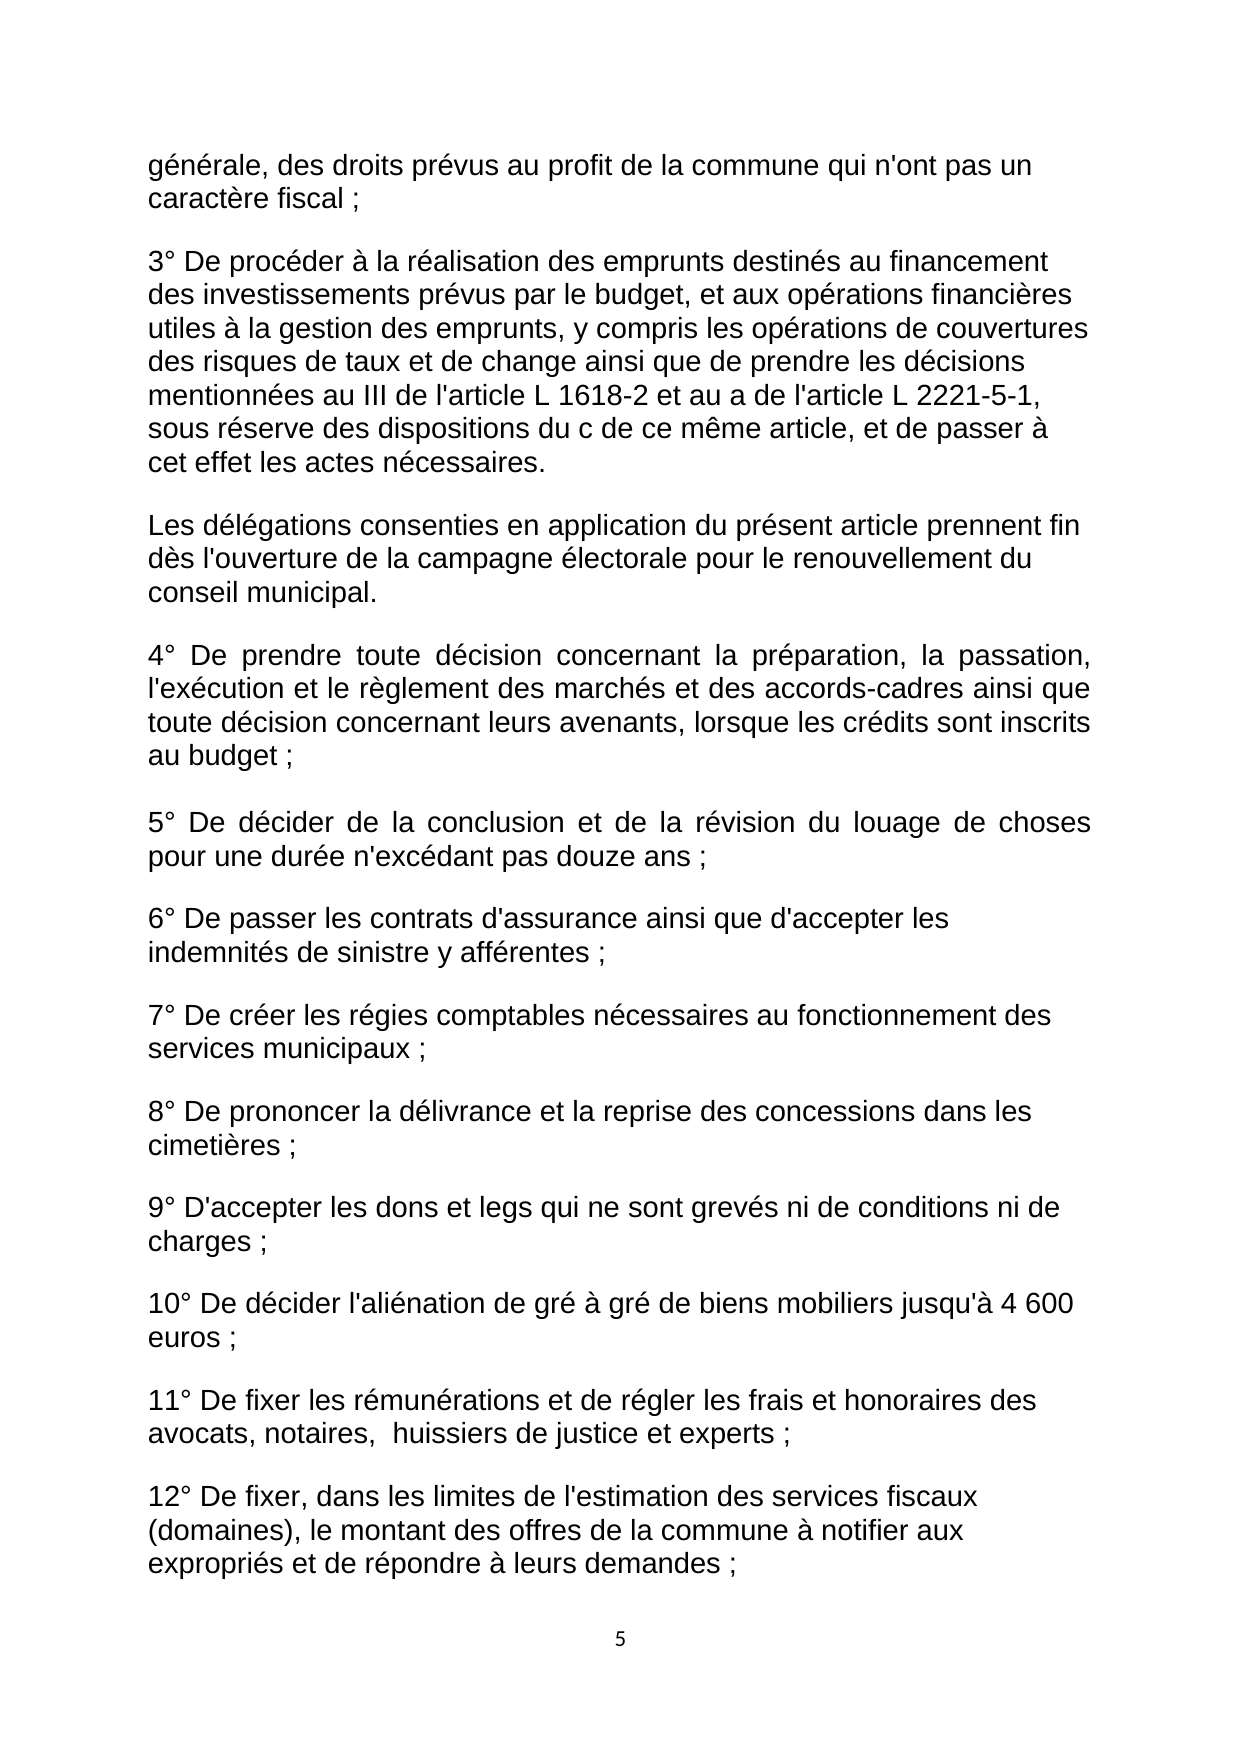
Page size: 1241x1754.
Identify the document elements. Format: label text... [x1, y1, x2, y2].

text 3° De procéder à la réalisation des emprunts destinés au financement des investissements prévus par le budget, et aux opérations financières utiles à la gestion des emprunts, y compris les opérations de couvertures des risques de taux et de change ainsi que de prendre les décisions mentionnées au III de l'article L 1618-2 et au a de l'article L 2221-5-1, sous réserve des dispositions du c de ce même article, et de passer à cet effet les actes nécessaires. [148, 244, 1093, 479]
text Les délégations consenties en application du présent article prennent fin dès l'ouverture de la campagne électorale pour le renouvellement du conseil municipal. [148, 508, 1093, 608]
text 6° De passer les contrats d'assurance ainsi que d'accepter les indemnités de sinistre y afférentes ; [148, 902, 1093, 969]
text 8° De prononcer la délivrance et la reprise des concessions dans les cimetières ; [148, 1094, 1093, 1161]
text 4° De prendre toute décision concernant la préparation, la passation, l'exécution et le règlement des marchés et des accords-cadres ainsi que toute décision concernant leurs avenants, lorsque les crédits sont inscrits au budget ; [148, 638, 1093, 772]
text 9° D'accepter les dons et legs qui ne sont grevés ni de conditions ni de charges ; [148, 1190, 1093, 1257]
text 12° De fixer, dans les limites de l'estimation des services fiscaux (domaines), le montant des offres de la commune à notifier aux expropriés et de répondre à leurs demandes ; [148, 1479, 1093, 1580]
text 11° De fixer les rémunérations et de régler les frais et honoraires des avocats, notaires, huissiers de justice et experts ; [148, 1383, 1093, 1450]
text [148, 148, 1093, 215]
text 5° De décider de la conclusion et de la révision du louage de choses pour une durée n'excédant pas douze ans ; [148, 805, 1093, 872]
text 7° De créer les régies comptables nécessaires au fonctionnement des services municipaux ; [148, 998, 1093, 1065]
text 10° De décider l'aliénation de gré à gré de biens mobiliers jusqu'à 4 600 euros ; [148, 1287, 1093, 1354]
